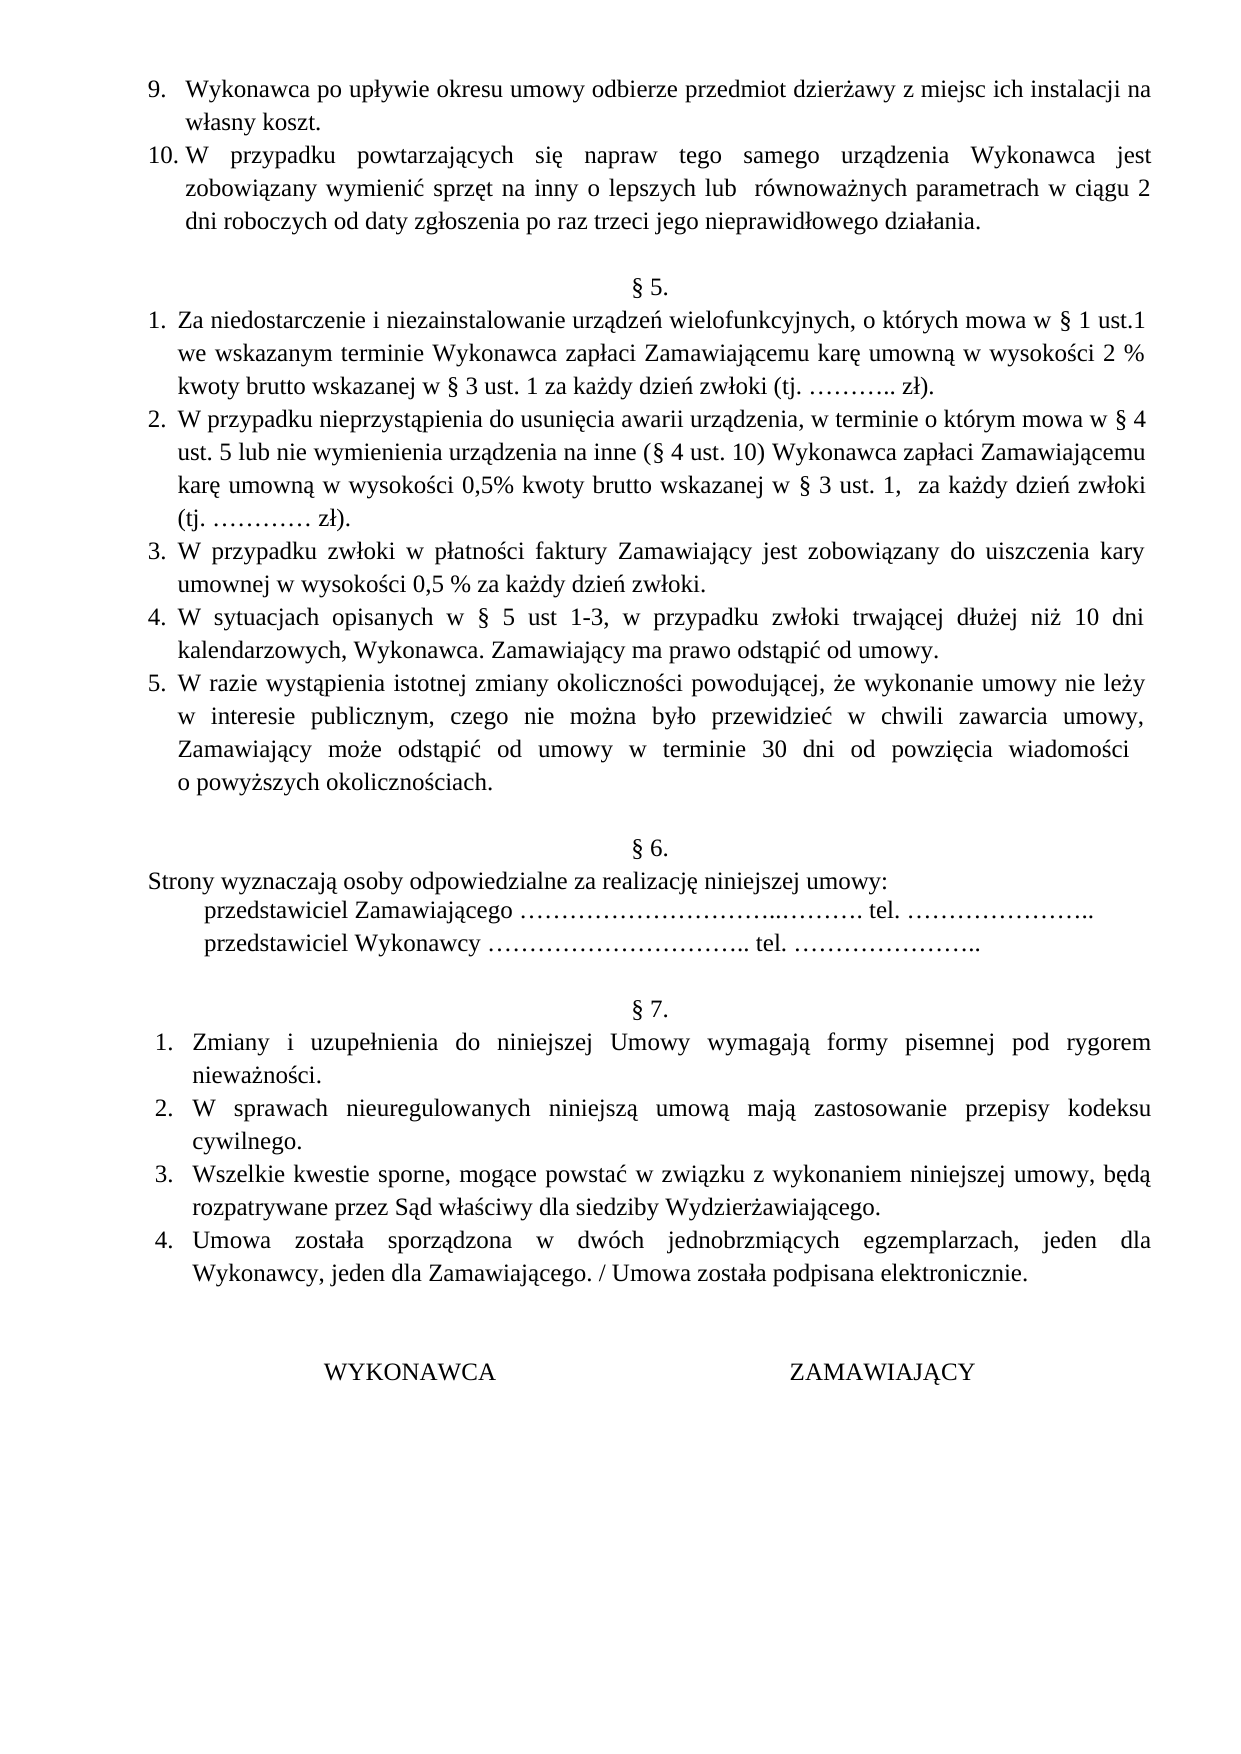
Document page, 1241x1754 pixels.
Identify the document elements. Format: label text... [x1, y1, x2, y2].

list W sprawach nieuregulowanych niniejszą umową mają zastosowanie przepisy kodeksu cywilnego. [154, 1093, 1152, 1155]
list § 5. [148, 272, 1152, 301]
list Zmiany i uzupełnienia do niniejszej Umowy wymagają formy pisemnej pod rygorem nieważności. [154, 1027, 1152, 1089]
list Umowa została sporządzona w dwóch jednobrzmiących egzemplarzach, jeden dla Wykonawcy, jeden dla Zamawiającego. / Umowa została podpisana elektronicznie. [154, 1225, 1152, 1287]
list Wykonawca po upływie okresu umowy odbierze przedmiot dzierżawy z miejsc ich instalacji na własny koszt. [148, 74, 1152, 136]
list W sytuacjach opisanych w § 5 ust 1-3, w przypadku zwłoki trwającej dłużej niż 10 dni kalendarzowych, Wykonawca. Zamawiający ma prawo odstąpić od umowy. [148, 602, 1146, 664]
text przedstawiciel Zamawiającego …………………………..………. tel. ………………….. [148, 895, 1152, 924]
list § 6. [148, 833, 1152, 862]
list W przypadku zwłoki w płatności faktury Zamawiający jest zobowiązany do uiszczenia kary umownej w wysokości 0,5 % za każdy dzień zwłoki. [148, 536, 1146, 598]
text przedstawiciel Wykonawcy ………………………….. tel. ………………….. [148, 928, 1152, 957]
text WYKONAWCA ZAMAWIAJĄCY [148, 1357, 1152, 1386]
list W przypadku powtarzających się napraw tego samego urządzenia Wykonawca jest zobowiązany wymienić sprzęt na inny o lepszych lub równoważnych parametrach w ciągu 2 dni roboczych od daty zgłoszenia po raz trzeci jego nieprawidłowego działania. [148, 140, 1152, 235]
text Strony wyznaczają osoby odpowiedzialne za realizację niniejszej umowy: [148, 866, 1152, 895]
list § 7. [148, 994, 1152, 1023]
list W przypadku nieprzystąpienia do usunięcia awarii urządzenia, w terminie o którym mowa w § 4 ust. 5 lub nie wymienienia urządzenia na inne (§ 4 ust. 10) Wykonawca zapłaci Zamawiającemu karę umowną w wysokości 0,5% kwoty brutto wskazanej w § 3 ust. 1, za każdy dzień zwłoki (tj. ………… zł). [148, 404, 1146, 532]
list Za niedostarczenie i niezainstalowanie urządzeń wielofunkcyjnych, o których mowa w § 1 ust.1 we wskazanym terminie Wykonawca zapłaci Zamawiającemu karę umowną w wysokości 2 % kwoty brutto wskazanej w § 3 ust. 1 za każdy dzień zwłoki (tj. ……….. zł). [148, 305, 1146, 400]
list W razie wystąpienia istotnej zmiany okoliczności powodującej, że wykonanie umowy nie leży w interesie publicznym, czego nie można było przewidzieć w chwili zawarcia umowy, Zamawiający może odstąpić od umowy w terminie 30 dni od powzięcia wiadomości o powyższych okolicznościach. [148, 668, 1146, 796]
list Wszelkie kwestie sporne, mogące powstać w związku z wykonaniem niniejszej umowy, będą rozpatrywane przez Sąd właściwy dla siedziby Wydzierżawiającego. [154, 1159, 1152, 1221]
